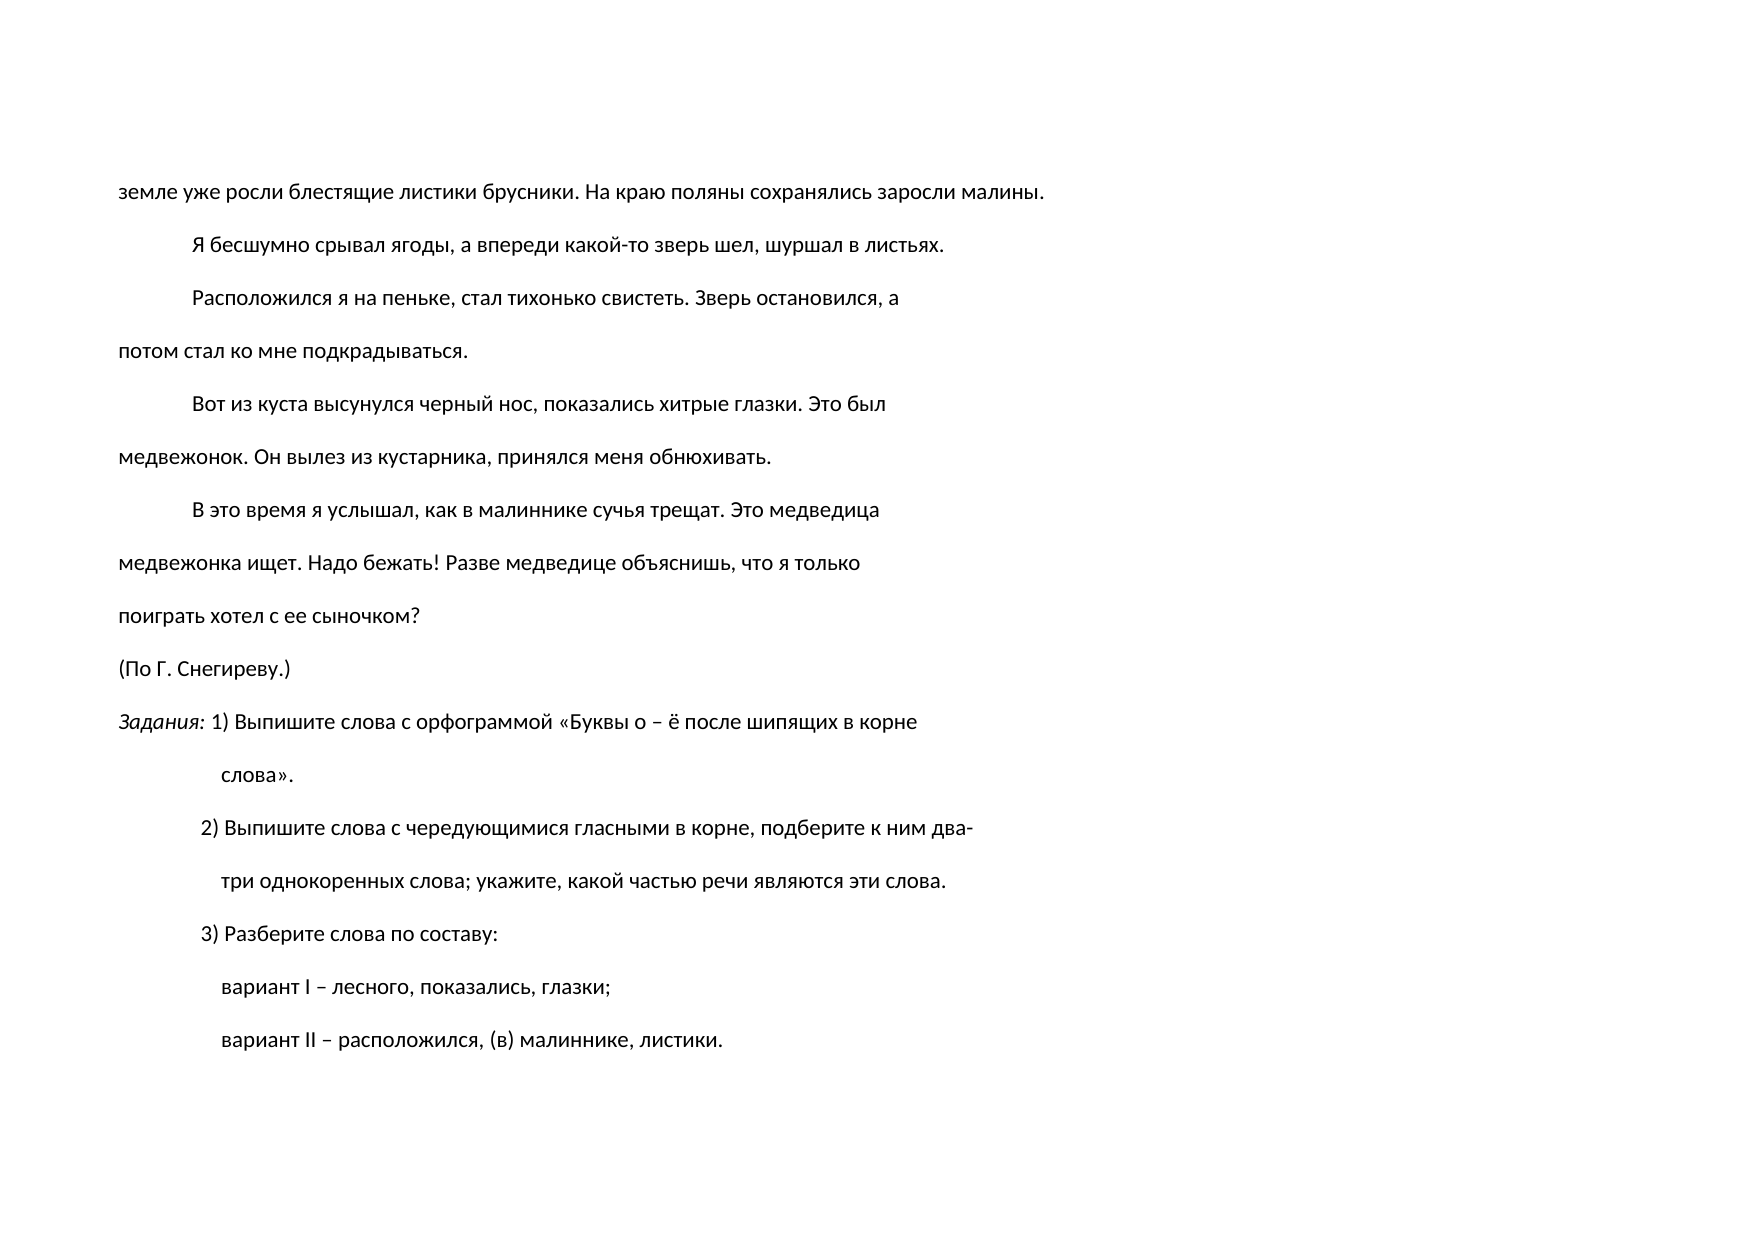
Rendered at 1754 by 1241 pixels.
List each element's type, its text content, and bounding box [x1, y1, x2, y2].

text 2) Выпишите слова с чередующимися гласными в корне, подберите к ним два- [118, 813, 1636, 841]
text поиграть хотел с ее сыночком? [118, 601, 1636, 629]
text Расположился я на пеньке, стал тихонько свистеть. Зверь остановился, а [118, 283, 1636, 311]
text земле уже росли блестящие листики брусники. На краю поляны сохранялись заросли малины. [118, 177, 1636, 205]
text медвежонка ищет. Надо бежать! Разве медведице объяснишь, что я только [118, 548, 1636, 576]
text Задания: 1) Выпишите слова с орфограммой «Буквы о – ё после шипящих в корне [118, 707, 1636, 735]
text три однокоренных слова; укажите, какой частью речи являются эти слова. [118, 866, 1636, 894]
text В это время я услышал, как в малиннике сучья трещат. Это медведица [118, 495, 1636, 523]
text медвежонок. Он вылез из кустарника, принялся меня обнюхивать. [118, 442, 1636, 470]
text вариант II – расположился, (в) малиннике, листики. [118, 1026, 1636, 1053]
text Я бесшумно срывал ягоды, а впереди какой-то зверь шел, шуршал в листьях. [118, 230, 1636, 258]
text (По Г. Снегиреву.) [118, 654, 1636, 682]
text потом стал ко мне подкрадываться. [118, 336, 1636, 364]
text 3) Разберите слова по составу: [118, 919, 1636, 947]
text Вот из куста высунулся черный нос, показались хитрые глазки. Это был [118, 389, 1636, 417]
text слова». [118, 760, 1636, 788]
text вариант I – лесного, показались, глазки; [118, 972, 1636, 1001]
